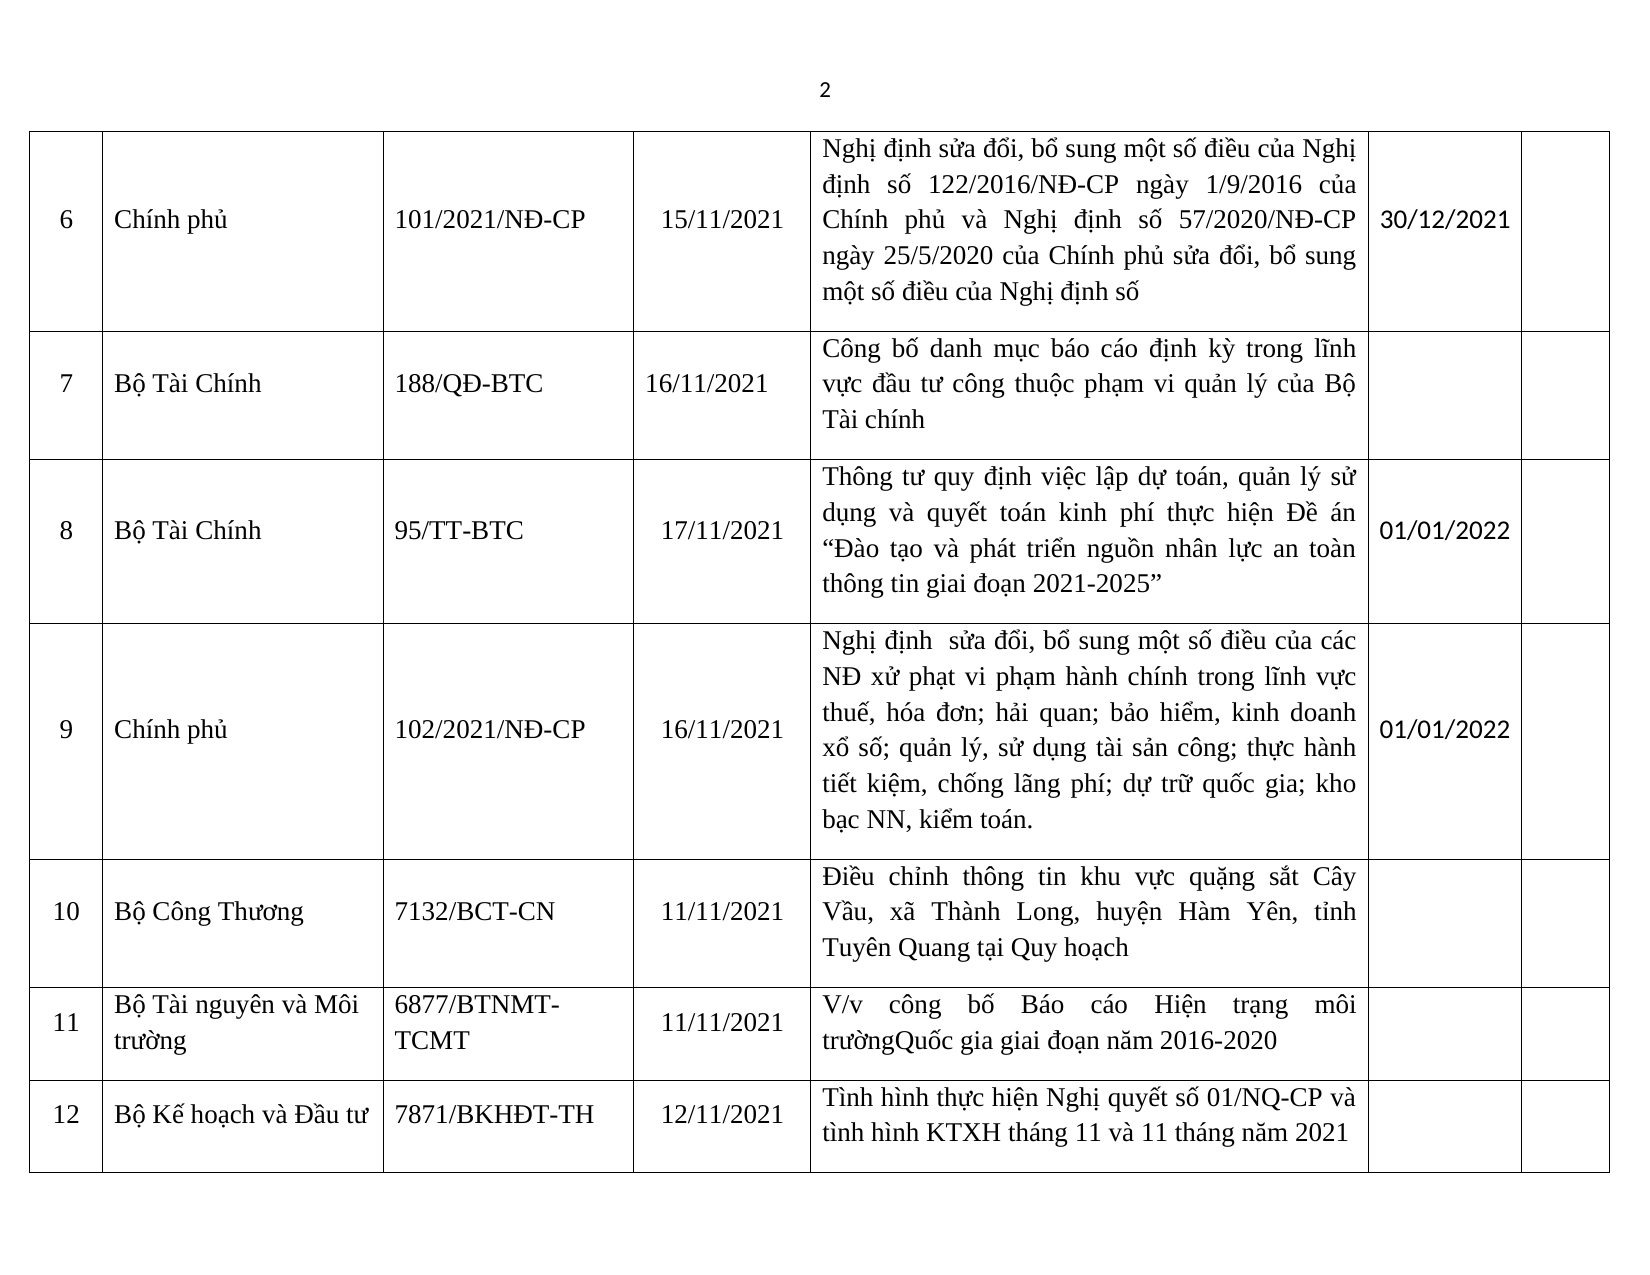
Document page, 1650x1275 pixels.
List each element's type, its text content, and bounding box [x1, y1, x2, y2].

table_cell 8 [30, 460, 102, 623]
table_cell [1522, 460, 1609, 623]
table_cell 11/11/2021 [634, 988, 810, 1080]
table_cell Tình hình thực hiện Nghị quyết số 01/NQ-CP và tình hình KTXH tháng 11 và 11 tháng năm 2021 [811, 1081, 1368, 1172]
table_cell 11 [30, 988, 102, 1080]
table_cell 95/TT-BTC [384, 460, 633, 623]
table_cell [1369, 1081, 1521, 1172]
table_cell [1522, 860, 1609, 987]
table_cell 01/01/2022 [1369, 460, 1521, 623]
table_cell 10 [30, 860, 102, 987]
table_cell 7 [30, 332, 102, 459]
table_cell 6 [30, 132, 102, 331]
table_cell [1522, 132, 1609, 331]
table_cell 16/11/2021 [634, 624, 810, 859]
table_cell V/v công bố Báo cáo Hiện trạng môi trườngQuốc gia giai đoạn năm 2016-2020 [811, 988, 1368, 1080]
table_cell [1522, 624, 1609, 859]
table_cell Điều chỉnh thông tin khu vực quặng sắt Cây Vầu, xã Thành Long, huyện Hàm Yên, tỉnh Tuyên Quang tại Quy hoạch [811, 860, 1368, 987]
table_cell Nghị định sửa đổi, bổ sung một số điều của Nghị định số 122/2016/NĐ-CP ngày 1/9/2016 của Chính phủ và Nghị định số 57/2020/NĐ-CP ngày 25/5/2020 của Chính phủ sửa đổi, bổ sung một số điều của Nghị định số [811, 132, 1368, 331]
table_cell [1522, 1081, 1609, 1172]
table_cell [1522, 332, 1609, 459]
table_cell 11/11/2021 [634, 860, 810, 987]
table_cell 17/11/2021 [634, 460, 810, 623]
table_cell Thông tư quy định việc lập dự toán, quản lý sử dụng và quyết toán kinh phí thực hiện Đề án “Đào tạo và phát triển nguồn nhân lực an toàn thông tin giai đoạn 2021-2025” [811, 460, 1368, 623]
table_cell [1369, 988, 1521, 1080]
table_cell 16/11/2021 [634, 332, 810, 459]
table_cell Bộ Kế hoạch và Đầu tư [103, 1081, 383, 1172]
table_cell Bộ Tài Chính [103, 332, 383, 459]
table_cell Nghị định sửa đổi, bổ sung một số điều của các NĐ xử phạt vi phạm hành chính trong lĩnh vực thuế, hóa đơn; hải quan; bảo hiểm, kinh doanh xổ số; quản lý, sử dụng tài sản công; thực hành tiết kiệm, chống lãng phí; dự trữ quốc gia; kho bạc NN, kiểm toán. [811, 624, 1368, 859]
table_cell [1369, 860, 1521, 987]
table_cell Chính phủ [103, 624, 383, 859]
table_cell 101/2021/NĐ-CP [384, 132, 633, 331]
table_cell Bộ Tài Chính [103, 460, 383, 623]
table_cell 7132/BCT-CN [384, 860, 633, 987]
table_cell Bộ Công Thương [103, 860, 383, 987]
table_cell [1369, 332, 1521, 459]
table_cell 188/QĐ-BTC [384, 332, 633, 459]
table_cell 15/11/2021 [634, 132, 810, 331]
table_cell 30/12/2021 [1369, 132, 1521, 331]
table_cell 102/2021/NĐ-CP [384, 624, 633, 859]
table_cell 7871/BKHĐT-TH [384, 1081, 633, 1172]
table_cell [1522, 988, 1609, 1080]
table_cell 6877/BTNMT-TCMT [384, 988, 633, 1080]
table_cell Bộ Tài nguyên và Môi trường [103, 988, 383, 1080]
table_cell Chính phủ [103, 132, 383, 331]
table_cell Công bố danh mục báo cáo định kỳ trong lĩnh vực đầu tư công thuộc phạm vi quản lý của Bộ Tài chính [811, 332, 1368, 459]
table_cell 01/01/2022 [1369, 624, 1521, 859]
table_cell 12 [30, 1081, 102, 1172]
table_cell 9 [30, 624, 102, 859]
table_cell 12/11/2021 [634, 1081, 810, 1172]
